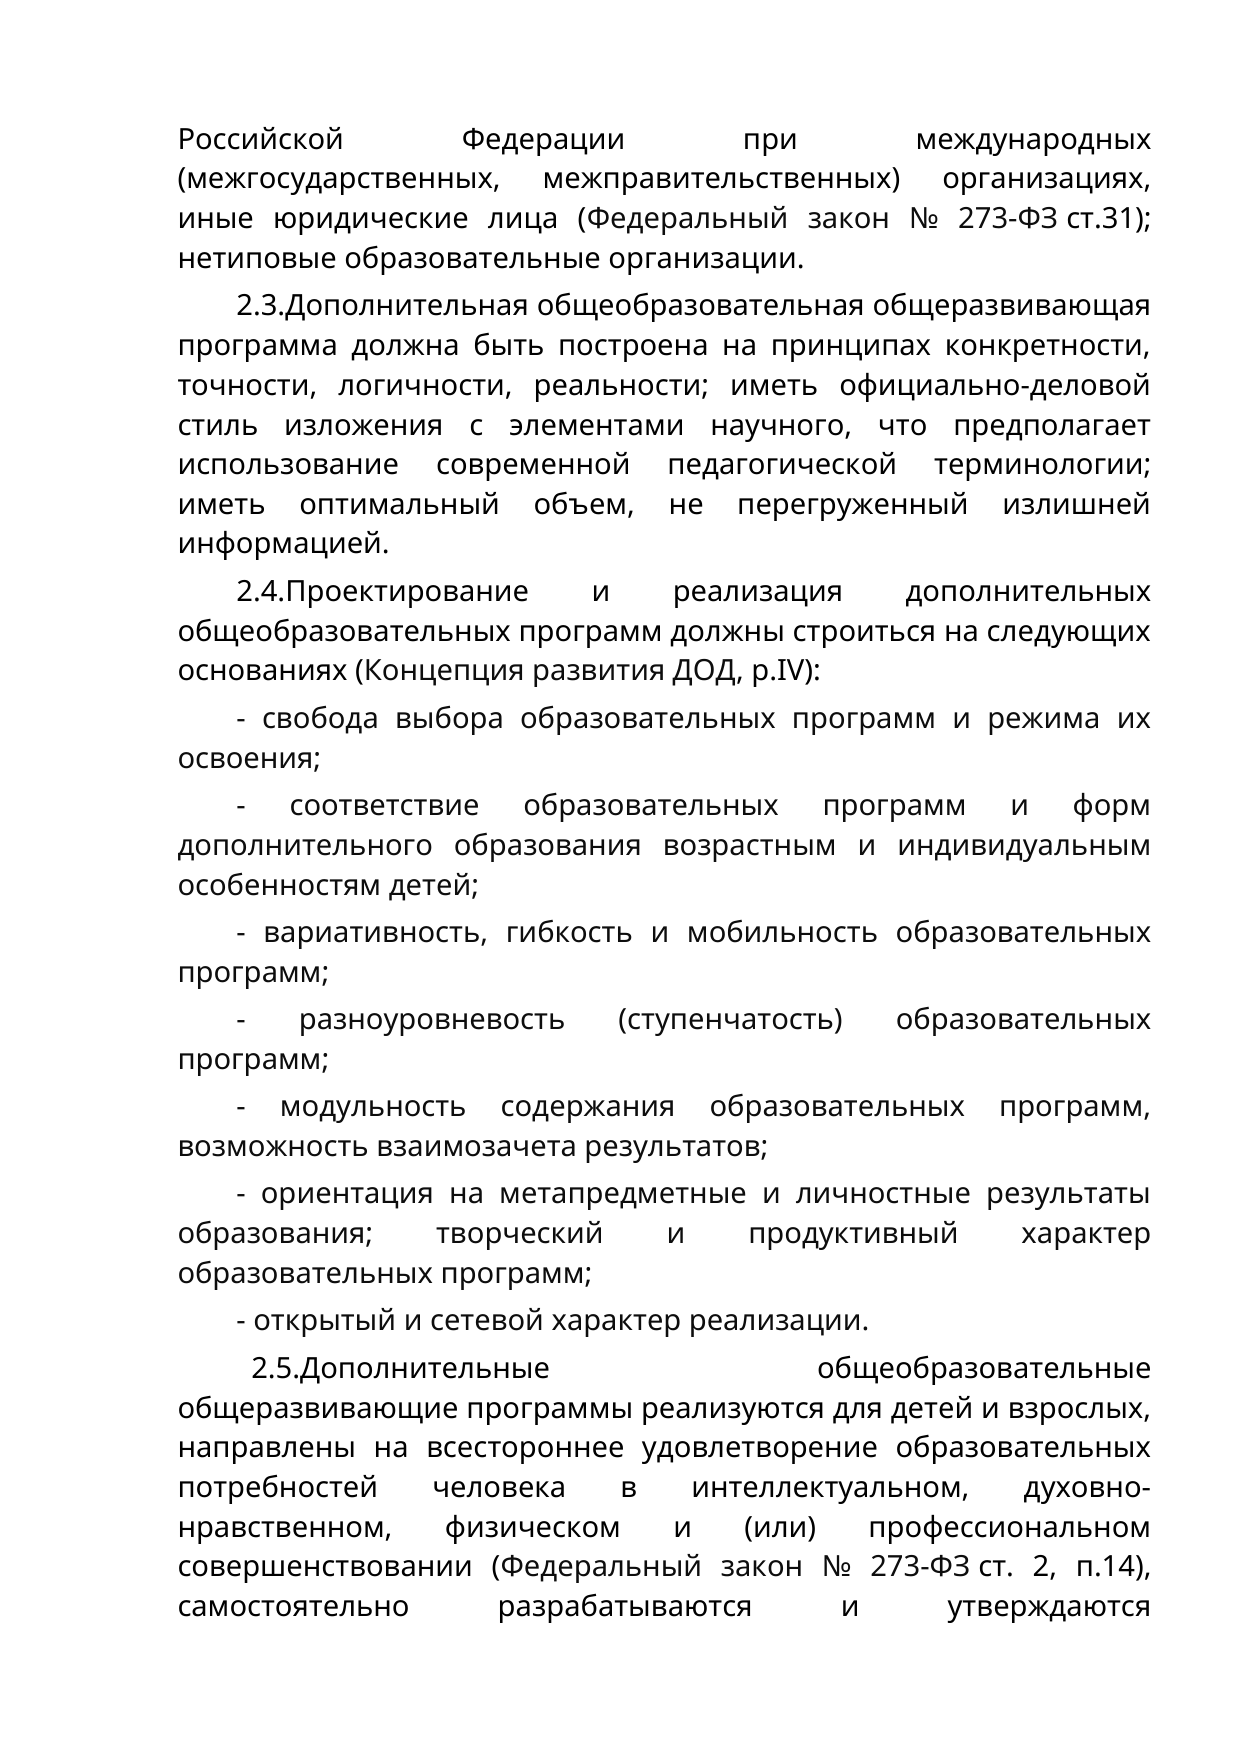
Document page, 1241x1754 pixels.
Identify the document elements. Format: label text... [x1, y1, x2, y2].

text - вариативность, гибкость и мобильность образовательных программ; [177, 911, 1152, 991]
text 2.3.Дополнительная общеобразовательная общеразвивающая программа должна быть построена на принципах конкретности, точности, логичности, реальности; иметь официально-деловой стиль изложения с элементами научного, что предполагает использование современной педагогической терминологии; иметь оптимальный объем, не перегруженный излишней информацией. [177, 285, 1152, 562]
text - ориентация на метапредметные и личностные результаты образования; творческий и продуктивный характер образовательных программ; [177, 1173, 1152, 1292]
text - разноуровневость (ступенчатость) образовательных программ; [177, 998, 1152, 1078]
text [177, 118, 1152, 277]
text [177, 1347, 1152, 1625]
text - соответствие образовательных программ и форм дополнительного образования возрастным и индивидуальным особенностям детей; [177, 784, 1152, 903]
text - модульность содержания образовательных программ, возможность взаимозачета результатов; [177, 1086, 1152, 1165]
text - свобода выбора образовательных программ и режима их освоения; [177, 697, 1152, 777]
text 2.4.Проектирование и реализация дополнительных общеобразовательных программ должны строиться на следующих основаниях (Концепция развития ДОД, р.IV): [177, 570, 1152, 689]
text - открытый и сетевой характер реализации. [177, 1300, 1152, 1339]
